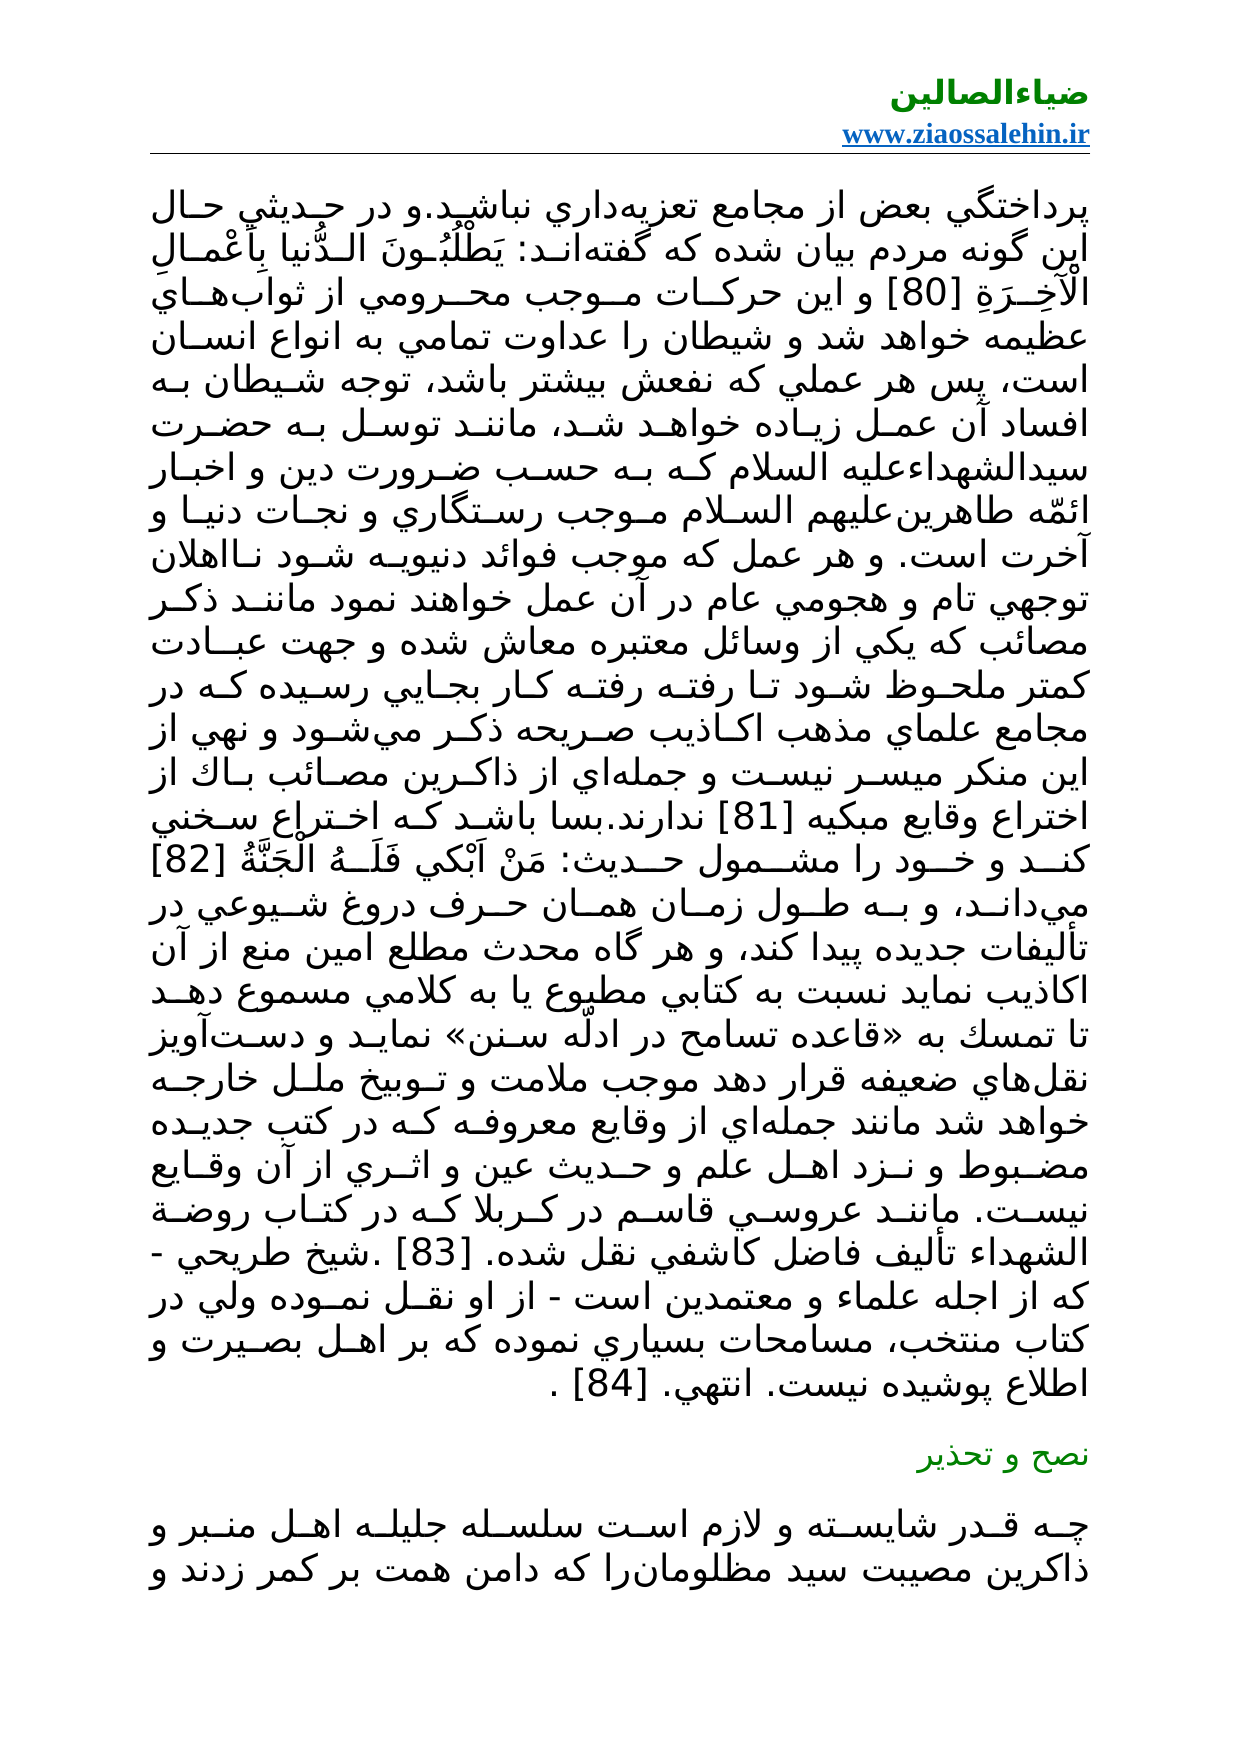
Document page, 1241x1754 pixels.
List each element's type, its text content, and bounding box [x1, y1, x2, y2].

subtitle نصح و تحذير [150, 1434, 1090, 1473]
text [150, 1503, 1090, 1590]
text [150, 183, 1090, 1405]
